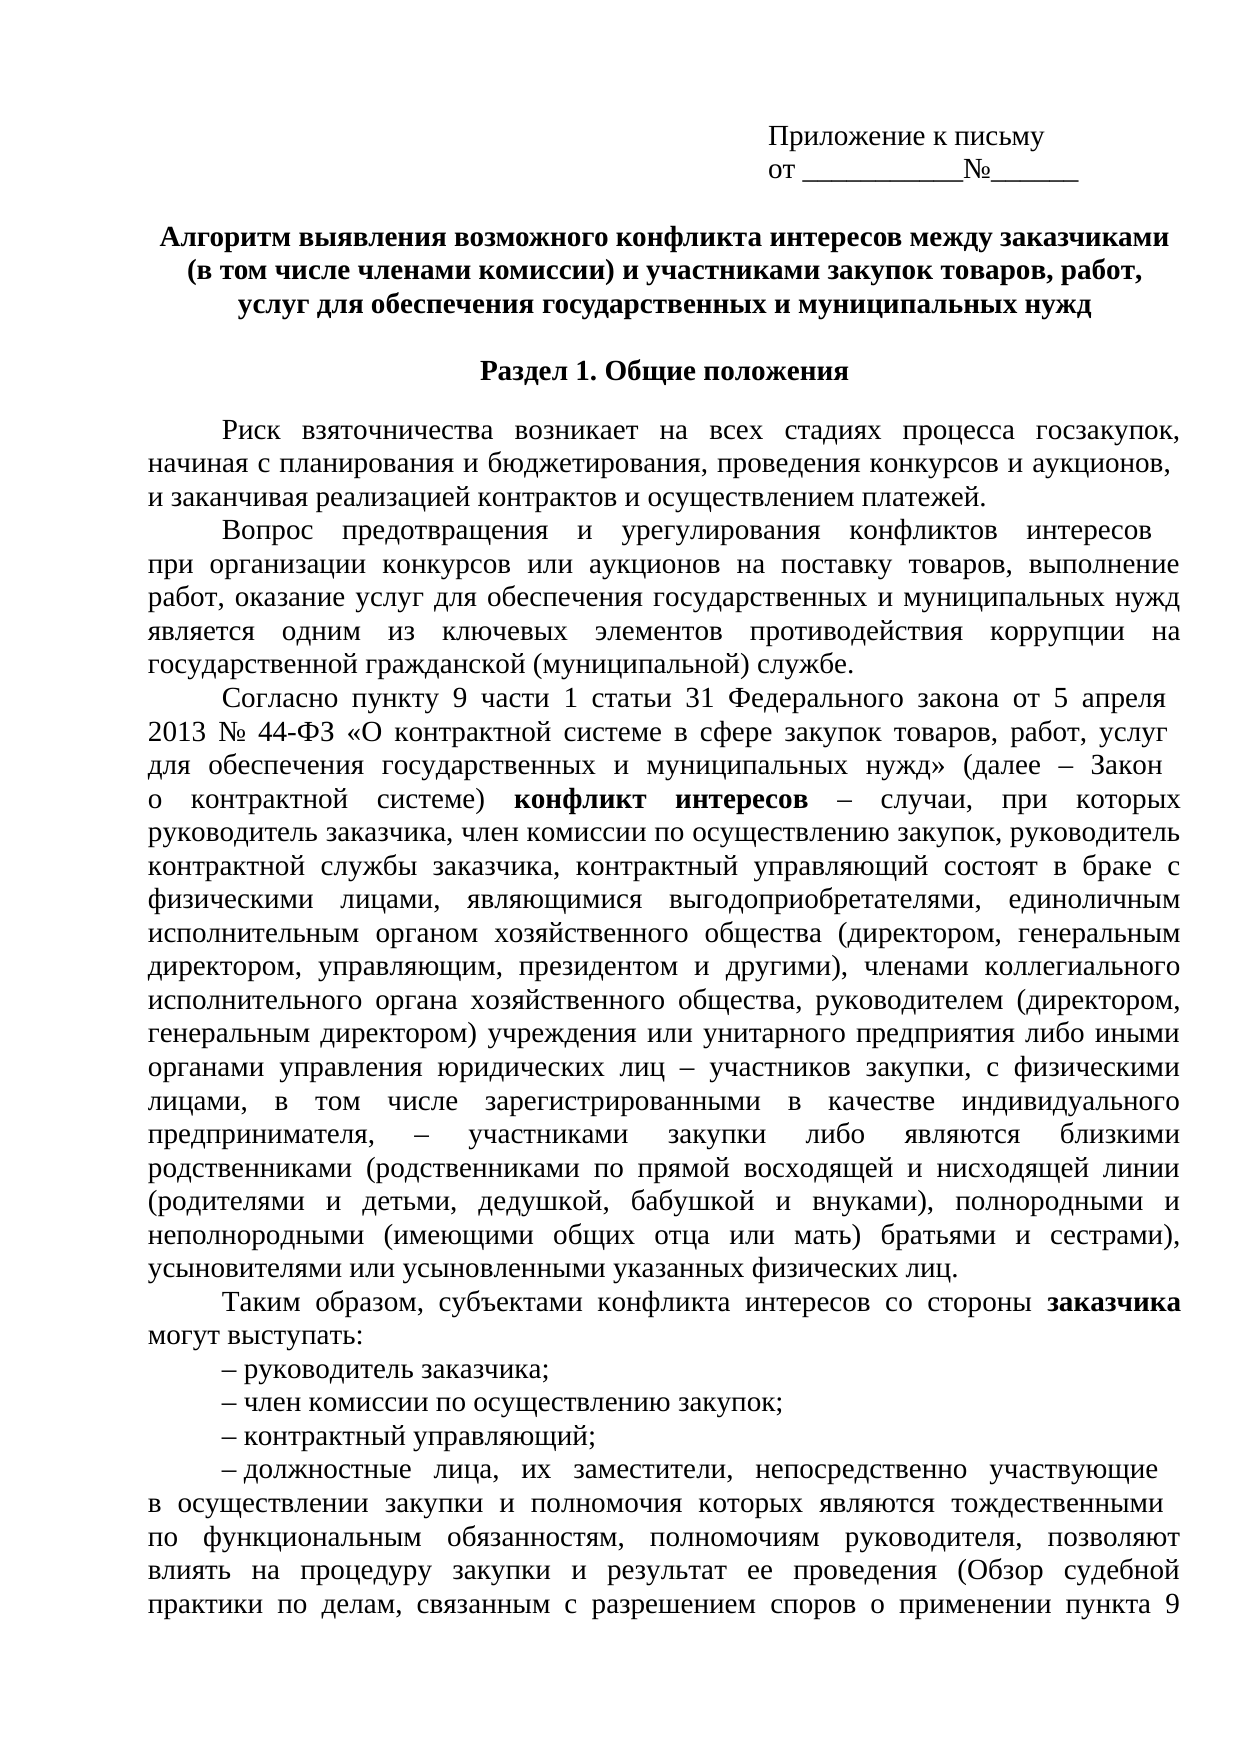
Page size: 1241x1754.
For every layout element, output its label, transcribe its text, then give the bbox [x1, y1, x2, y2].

text Раздел 1. Общие положения [148, 353, 1181, 386]
text Согласно пункту 9 части 1 статьи 31 Федерального закона от 5 апреля 2013 № 44-ФЗ «О контрактной системе в сфере закупок товаров, работ, услуг для обеспечения государственных и муниципальных нужд» (далее – Закон о контрактной системе) конфликт интересов – случаи, при которых руководитель заказчика, член комиссии по осуществлению закупок, руководитель контрактной службы заказчика, контрактный управляющий состоят в браке с физическими лицами, являющимися выгодоприобретателями, единоличным исполнительным органом хозяйственного общества (директором, генеральным директором, управляющим, президентом и другими), членами коллегиального исполнительного органа хозяйственного общества, руководителем (директором, генеральным директором) учреждения или унитарного предприятия либо иными органами управления юридических лиц – участников закупки, с физическими лицами, в том числе зарегистрированными в качестве индивидуального предпринимателя, – участниками закупки либо являются близкими родственниками (родственниками по прямой восходящей и нисходящей линии (родителями и детьми, дедушкой, бабушкой и внуками), полнородными и неполнородными (имеющими общих отца или мать) братьями и сестрами), усыновителями или усыновленными указанных физических лиц. [148, 680, 1181, 1284]
text Таким образом, субъектами конфликта интересов со стороны заказчика могут выступать: [148, 1284, 1181, 1351]
text – член комиссии по осуществлению закупок; [148, 1384, 1181, 1418]
text – контрактный управляющий; [148, 1418, 1181, 1452]
text Вопрос предотвращения и урегулирования конфликтов интересов при организации конкурсов или аукционов на поставку товаров, выполнение работ, оказание услуг для обеспечения государственных и муниципальных нужд является одним из ключевых элементов противодействия коррупции на государственной гражданской (муниципальной) службе. [148, 512, 1181, 680]
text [148, 1452, 1181, 1619]
text Алгоритм выявления возможного конфликта интересов между заказчиками (в том числе членами комиссии) и участниками закупок товаров, работ, услуг для обеспечения государственных и муниципальных нужд [148, 219, 1181, 319]
text от ___________№______ [768, 152, 1181, 185]
text Приложение к письму [768, 118, 1181, 152]
text – руководитель заказчика; [148, 1351, 1181, 1384]
text Риск взяточничества возникает на всех стадиях процесса госзакупок, начиная с планирования и бюджетирования, проведения конкурсов и аукционов, и заканчивая реализацией контрактов и осуществлением платежей. [148, 412, 1181, 512]
